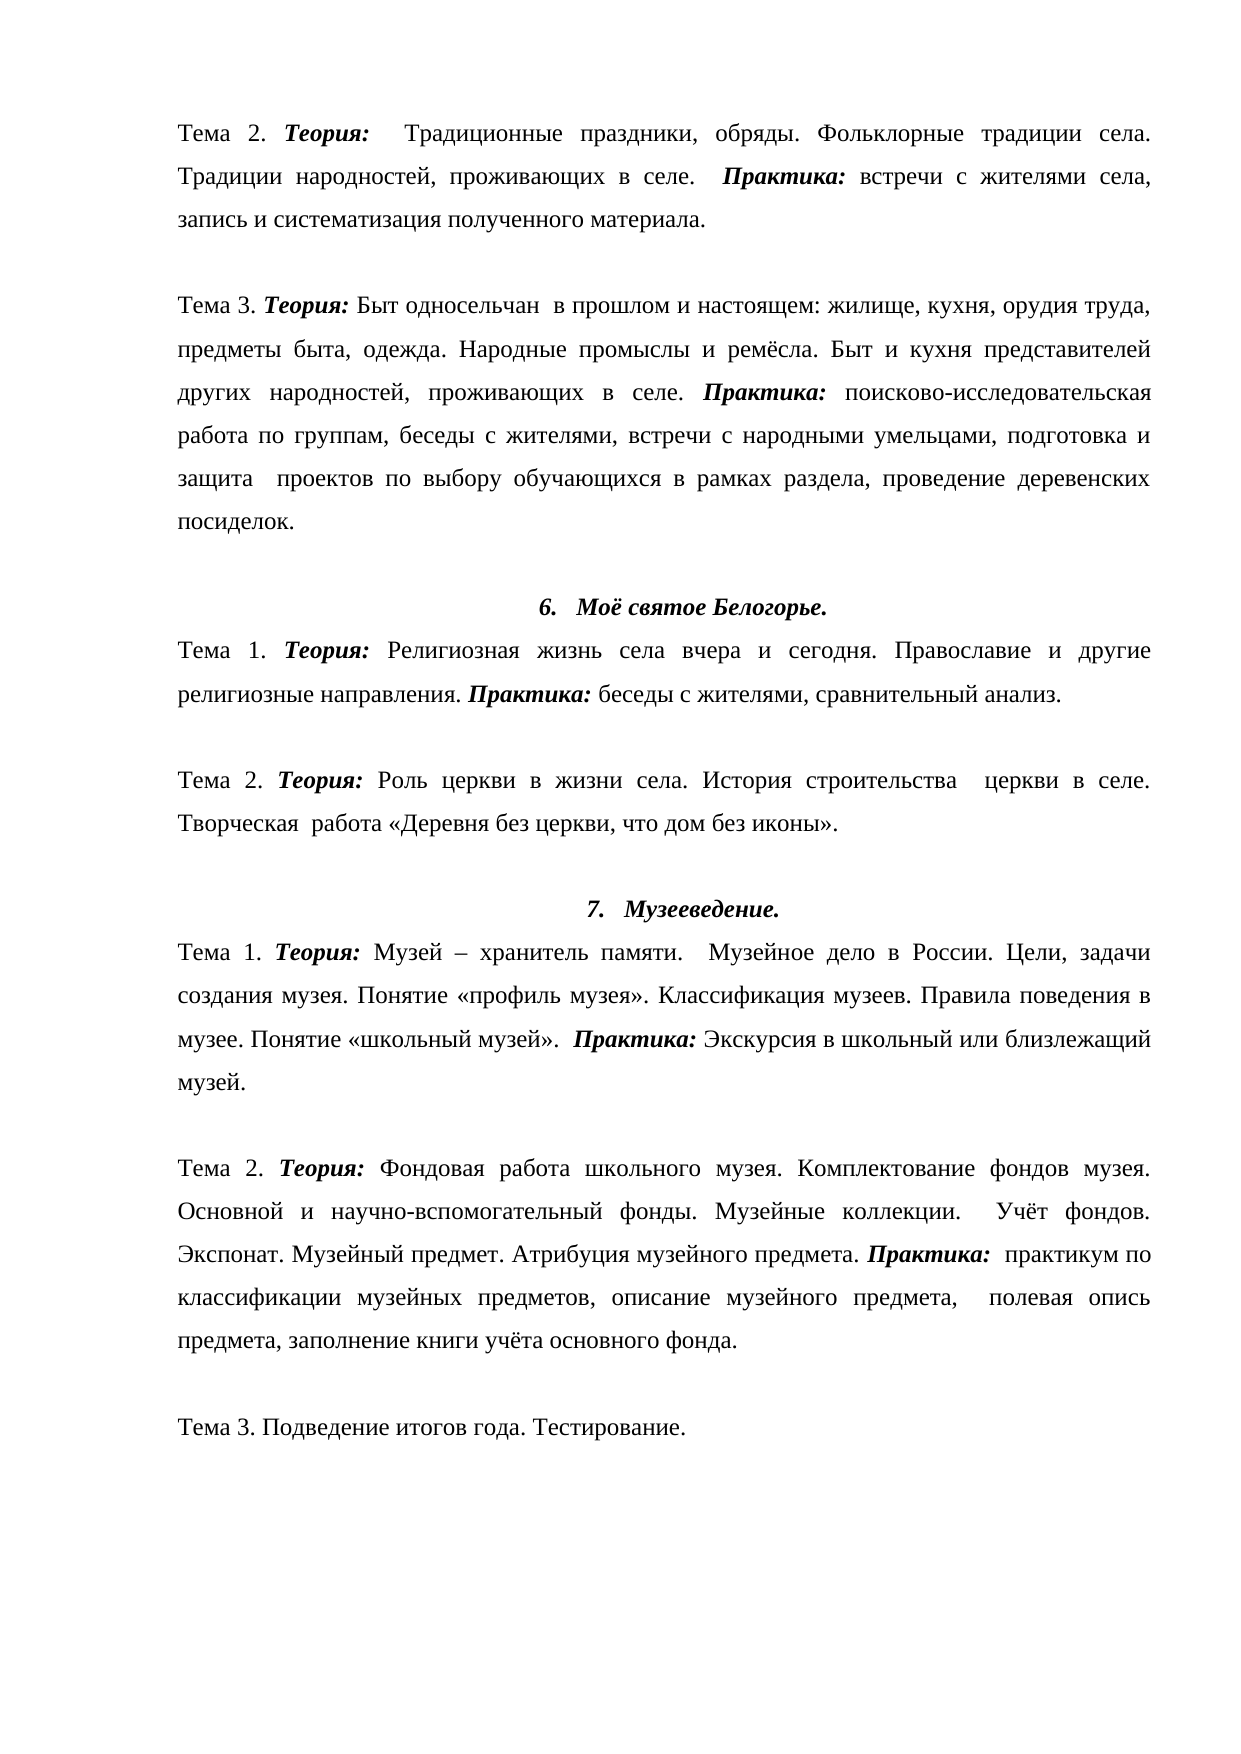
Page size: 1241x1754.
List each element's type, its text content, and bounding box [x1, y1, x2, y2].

list Тема 3. Подведение итогов года. Тестирование. [177, 1412, 1152, 1441]
list Тема 2. Теория: Роль церкви в жизни села. История строительства церкви в селе. Творческая работа «Деревня без церкви, что дом без иконы». [177, 765, 1152, 837]
list Тема 2. Теория: Фондовая работа школьного музея. Комплектование фондов музея. Основной и научно-вспомогательный фонды. Музейные коллекции. Учёт фондов. Экспонат. Музейный предмет. Атрибуция музейного предмета. Практика: практикум по классификации музейных предметов, описание музейного предмета, полевая опись предмета, заполнение книги учёта основного фонда. [177, 1153, 1152, 1354]
list Музееведение. [215, 894, 1152, 923]
list Тема 1. Теория: Музей – хранитель памяти. Музейное дело в России. Цели, задачи создания музея. Понятие «профиль музея». Классификация музеев. Правила поведения в музее. Понятие «школьный музей». Практика: Экскурсия в школьный или близлежащий музей. [177, 937, 1152, 1096]
list Моё святое Белогорье. [215, 592, 1152, 621]
list Тема 1. Теория: Религиозная жизнь села вчера и сегодня. Православие и другие религиозные направления. Практика: беседы с жителями, сравнительный анализ. [177, 636, 1152, 707]
list Тема 2. Теория: Традиционные праздники, обряды. Фольклорные традиции села. Традиции народностей, проживающих в селе. Практика: встречи с жителями села, запись и систематизация полученного материала. [177, 118, 1152, 233]
list Тема 3. Теория: Быт односельчан в прошлом и настоящем: жилище, кухня, орудия труда, предметы быта, одежда. Народные промыслы и ремёсла. Быт и кухня представителей других народностей, проживающих в селе. Практика: поисково-исследовательская работа по группам, беседы с жителями, встречи с народными умельцами, подготовка и защита проектов по выбору обучающихся в рамках раздела, проведение деревенских посиделок. [177, 291, 1152, 535]
